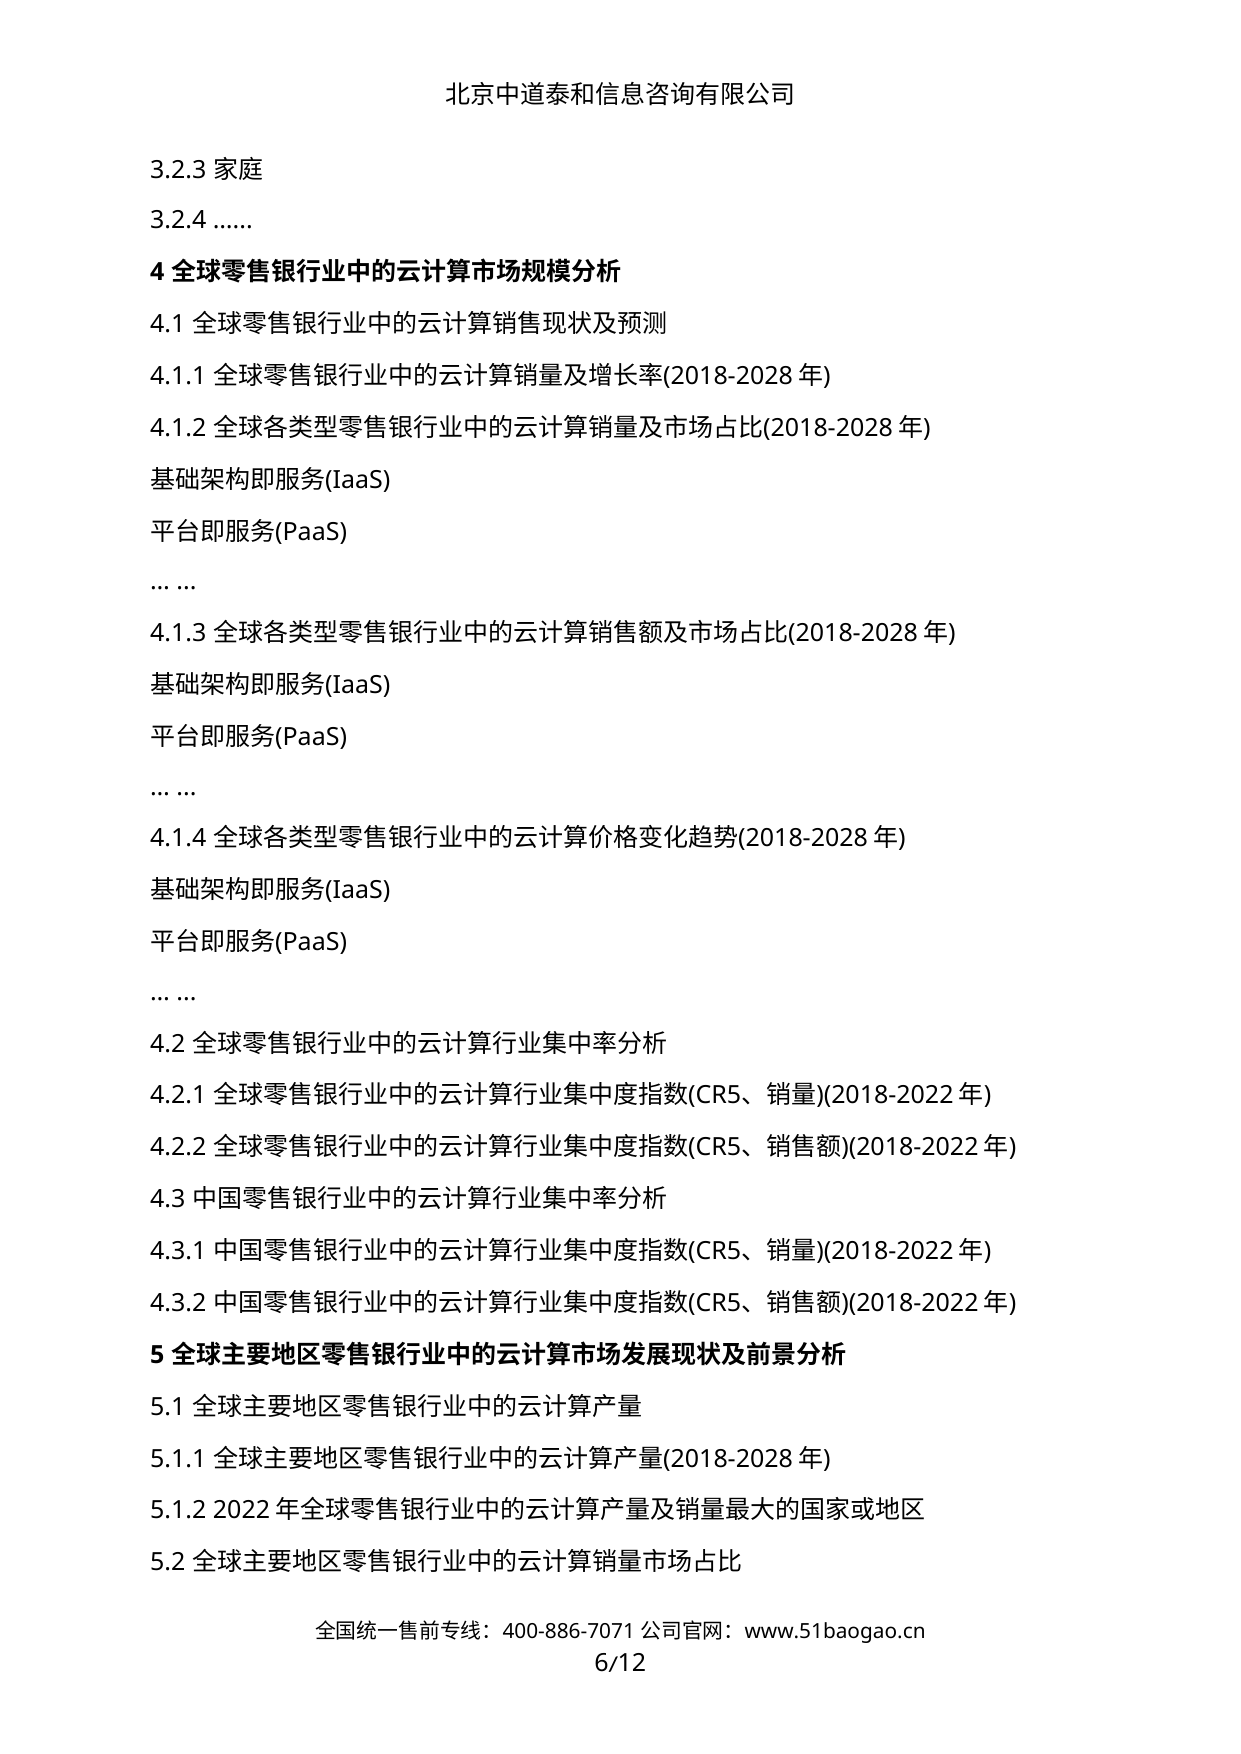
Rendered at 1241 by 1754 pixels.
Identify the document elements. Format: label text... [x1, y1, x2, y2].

text … ... [150, 973, 1090, 1007]
text 5.1 全球主要地区零售银行业中的云计算产量 [150, 1386, 1090, 1422]
text 4.1 全球零售银行业中的云计算销售现状及预测 [150, 303, 1090, 340]
text 4.1.1 全球零售银行业中的云计算销量及增长率(2018-2028年) [150, 355, 1090, 392]
text 4.1.4 全球各类型零售银行业中的云计算价格变化趋势(2018-2028年) [150, 818, 1090, 854]
text 4.2.1 全球零售银行业中的云计算行业集中度指数(CR5、销量)(2018-2022年) [150, 1075, 1090, 1111]
text 4 全球零售银行业中的云计算市场规模分析 [150, 252, 1090, 288]
text … ... [150, 563, 1090, 597]
text 基础架构即服务(IaaS) [150, 870, 1090, 906]
text 4.2 全球零售银行业中的云计算行业集中率分析 [150, 1023, 1090, 1059]
text 4.3.1 中国零售银行业中的云计算行业集中度指数(CR5、销量)(2018-2022年) [150, 1231, 1090, 1267]
text 基础架构即服务(IaaS) [150, 459, 1090, 495]
text 基础架构即服务(IaaS) [150, 664, 1090, 701]
text 4.3.2 中国零售银行业中的云计算行业集中度指数(CR5、销售额)(2018-2022年) [150, 1282, 1090, 1319]
text 5.1.1 全球主要地区零售银行业中的云计算产量(2018-2028年) [150, 1438, 1090, 1474]
text 4.1.3 全球各类型零售银行业中的云计算销售额及市场占比(2018-2028年) [150, 612, 1090, 649]
text 4.3 中国零售银行业中的云计算行业集中率分析 [150, 1179, 1090, 1215]
text 5 全球主要地区零售银行业中的云计算市场发展现状及前景分析 [150, 1334, 1090, 1371]
text … ... [150, 768, 1090, 802]
text 平台即服务(PaaS) [150, 922, 1090, 958]
text 5.1.2 2022年全球零售银行业中的云计算产量及销量最大的国家或地区 [150, 1490, 1090, 1526]
text 3.2.4 …... [150, 202, 1090, 236]
text 4.1.2 全球各类型零售银行业中的云计算销量及市场占比(2018-2028年) [150, 407, 1090, 443]
text 3.2.3 家庭 [150, 150, 1090, 186]
text 平台即服务(PaaS) [150, 511, 1090, 547]
text 平台即服务(PaaS) [150, 716, 1090, 752]
text 4.2.2 全球零售银行业中的云计算行业集中度指数(CR5、销售额)(2018-2022年) [150, 1127, 1090, 1163]
text 5.2 全球主要地区零售银行业中的云计算销量市场占比 [150, 1542, 1090, 1578]
